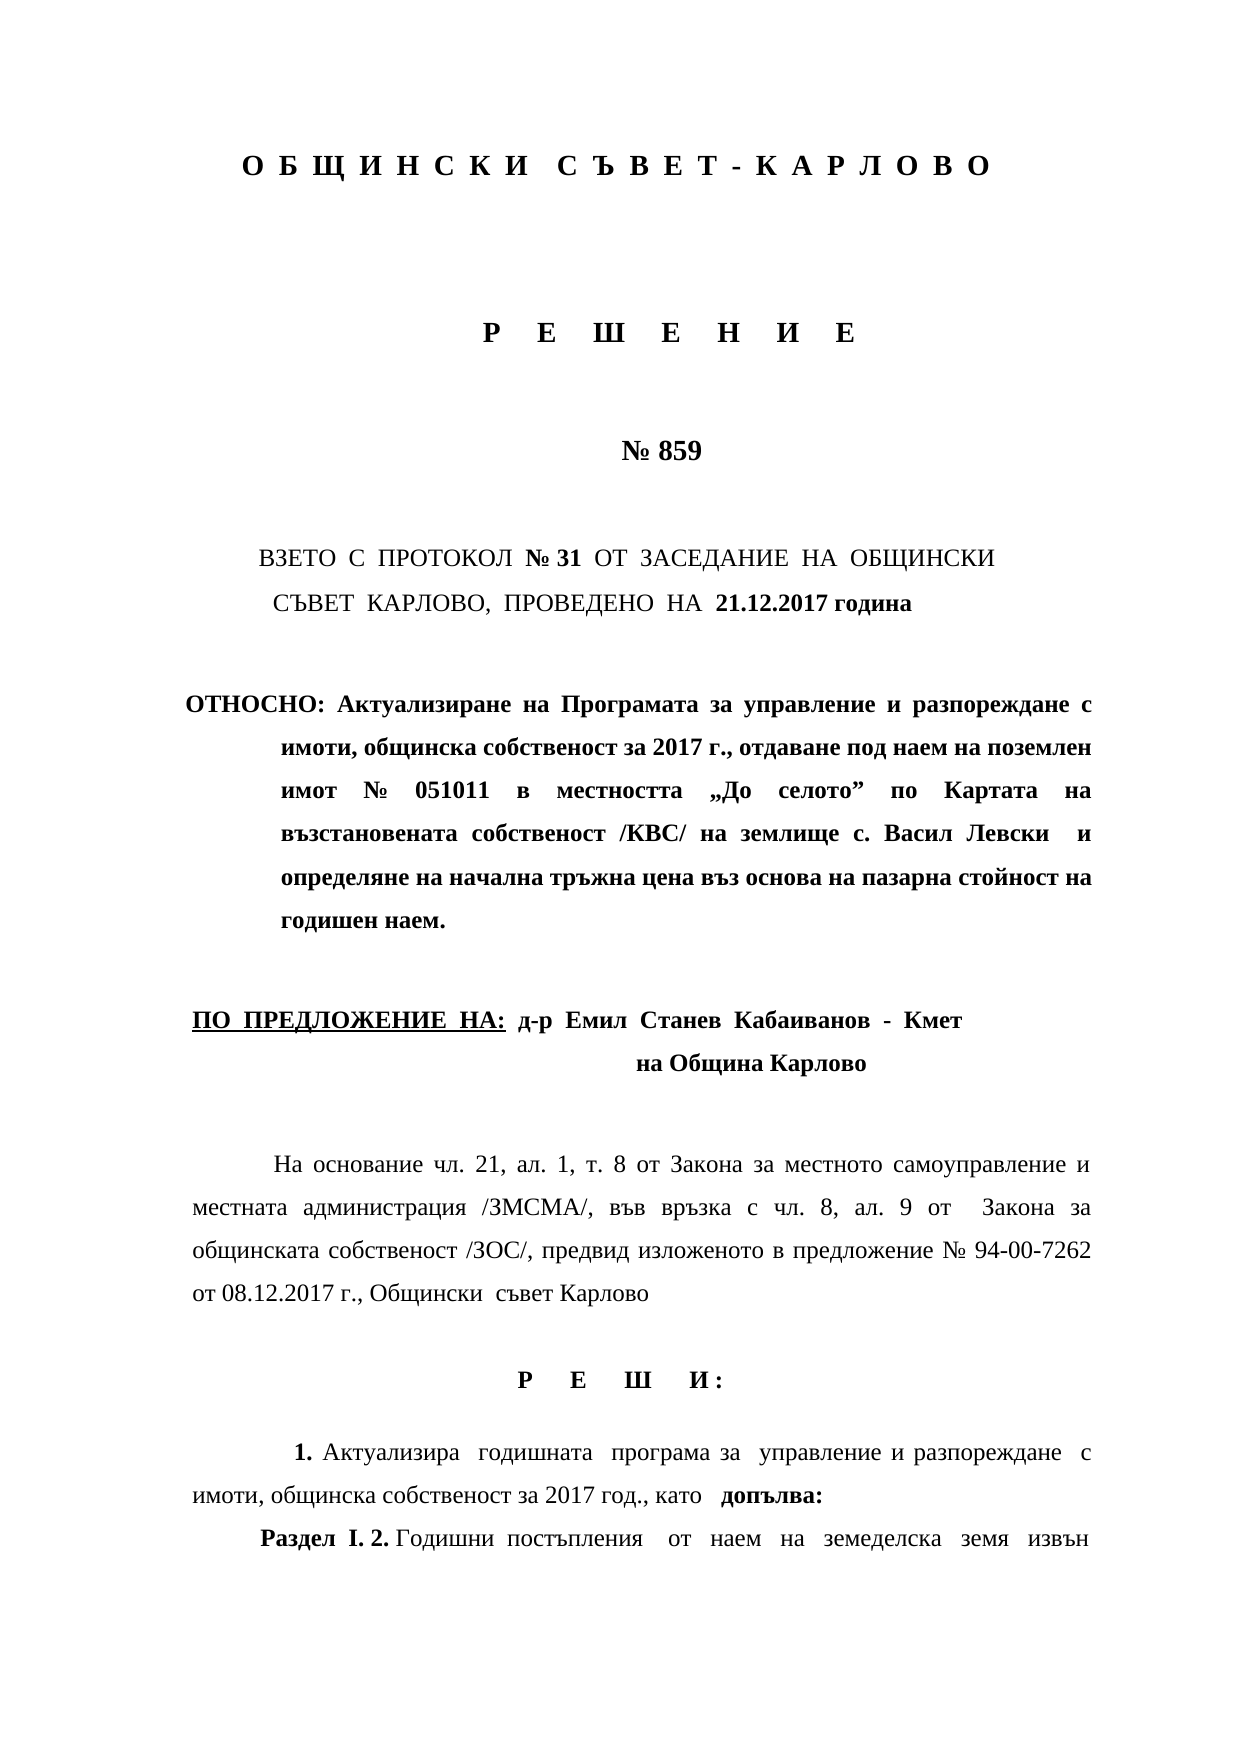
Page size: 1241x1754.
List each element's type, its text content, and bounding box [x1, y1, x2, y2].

text ВЗЕТО С ПРОТОКОЛ № 31 ОТ ЗАСЕДАНИЕ НА ОБЩИНСКИ [148, 543, 1084, 572]
text СЪВЕТ КАРЛОВО, ПРОВЕДЕНО НА 21.12.2017 година [210, 588, 1084, 617]
text № 859 [210, 433, 1084, 466]
text ОТНОСНО: Актуализиране на Програмата за управление и разпореждане с имоти, общинска собственост за 2017 г., отдаване под наем на поземлен имот № 051011 в местността „До селото” по Картата на възстановената собственост /КВС/ на землище с. Васил Левски и определяне на начална тръжна цена въз основа на пазарна стойност на годишен наем. [185, 689, 1093, 933]
text на Община Карлово [192, 1048, 1093, 1077]
text ПО ПРЕДЛОЖЕНИЕ НА: д-р Емил Станев Кабаиванов - Кмет [192, 1005, 1093, 1034]
text 1. Актуализира годишната програма за управление и разпореждане с имоти, общинска собственост за 2017 год., като допълва: [192, 1437, 1093, 1508]
text На основание чл. 21, ал. 1, т. 8 от Закона за местното самоуправление и местната администрация /ЗМСМА/, във връзка с чл. 8, ал. 9 от Закона за общинската собственост /ЗОС/, предвид изложеното в предложение № 94-00-7262 от 08.12.2017 г., Общински съвет Карлово [192, 1149, 1093, 1307]
text О Б Щ И Н С К И С Ъ В Е Т - К А Р Л О В О [148, 148, 1084, 181]
text Раздел І. 2. Годишни постъпления от наем на земеделска земя извън [148, 1523, 1093, 1552]
text Р Е Ш Е Н И Е [210, 315, 1084, 349]
text Р Е Ш И : [148, 1365, 1093, 1393]
